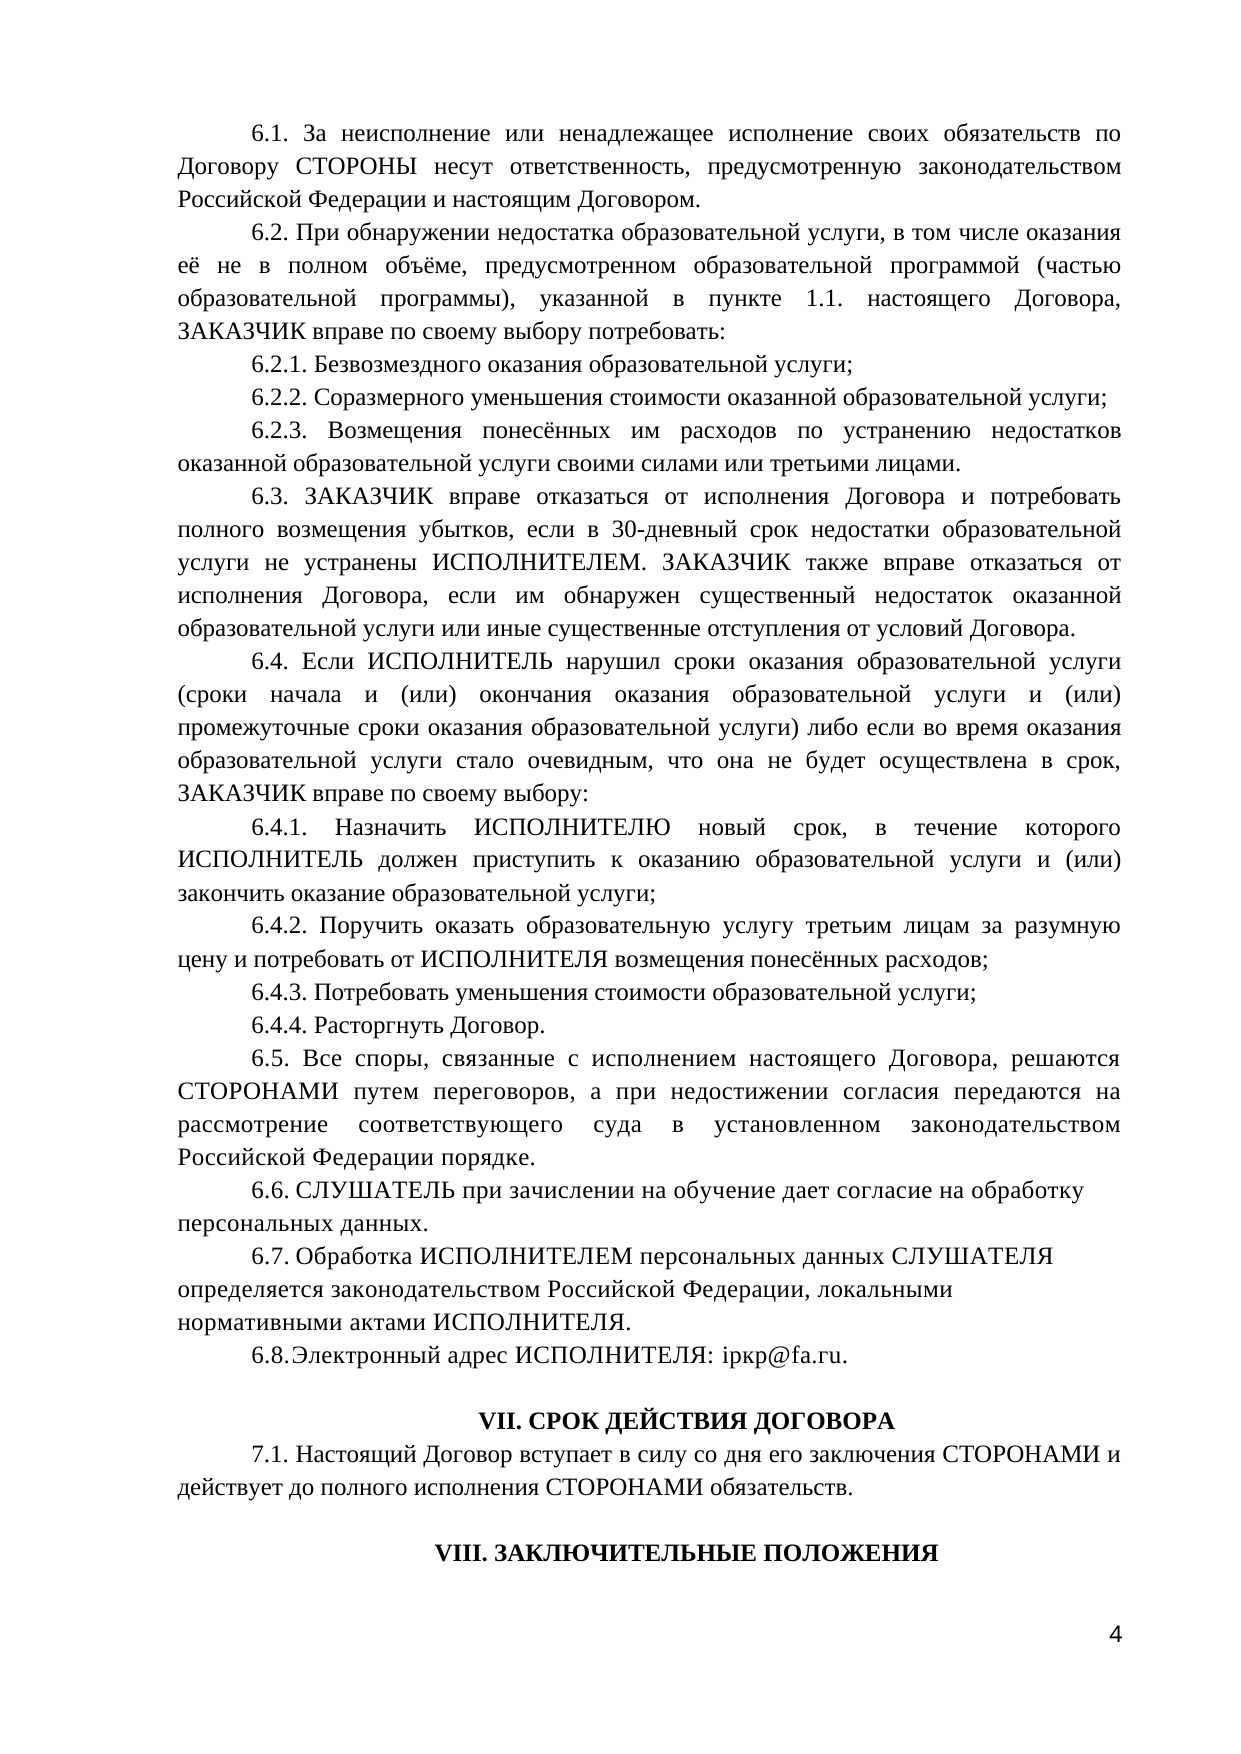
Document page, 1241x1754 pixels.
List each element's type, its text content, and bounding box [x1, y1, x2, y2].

text 6.2. При обнаружении недостатка образовательной услуги, в том числе оказания её не в полном объёме, предусмотренном образовательной программой (частью образовательной программы), указанной в пункте 1.1. настоящего Договора, ЗАКАЗЧИК вправе по своему выбору потребовать: [177, 217, 1122, 345]
text 6.4.2. Поручить оказать образовательную услугу третьим лицам за разумную цену и потребовать от ИСПОЛНИТЕЛЯ возмещения понесённых расходов; [177, 911, 1122, 972]
text 6.2.2. Соразмерного уменьшения стоимости оказанной образовательной услуги; [177, 382, 1122, 411]
text 7.1. Настоящий Договор вступает в силу со дня его заключения СТОРОНАМИ и действует до полного исполнения СТОРОНАМИ обязательств. [177, 1439, 1122, 1501]
text 6.2.1. Безвозмездного оказания образовательной услуги; [177, 349, 1122, 378]
text 6.4. Если ИСПОЛНИТЕЛЬ нарушил сроки оказания образовательной услуги (сроки начала и (или) окончания оказания образовательной услуги и (или) промежуточные сроки оказания образовательной услуги) либо если во время оказания образовательной услуги стало очевидным, что она не будет осуществлена в срок, ЗАКАЗЧИК вправе по своему выбору: [177, 646, 1122, 807]
list Обработка ИСПОЛНИТЕЛЕМ персональных данных СЛУШАТЕЛЯ определяется законодательством Российской Федерации, локальными нормативными актами ИСПОЛНИТЕЛЯ. [177, 1241, 1122, 1336]
list СЛУШАТЕЛЬ при зачислении на обучение дает согласие на обработку персональных данных. [177, 1175, 1122, 1237]
text VII. СРОК ДЕЙСТВИЯ ДОГОВОРА [177, 1406, 1122, 1435]
list Электронный адрес ИСПОЛНИТЕЛЯ: iркр@fа.гu. [177, 1340, 1122, 1369]
text 6.4.4. Расторгнуть Договор. [177, 1010, 1122, 1038]
text VIII. ЗАКЛЮЧИТЕЛЬНЫЕ ПОЛОЖЕНИЯ [177, 1538, 1122, 1567]
text 6.4.3. Потребовать уменьшения стоимости образовательной услуги; [177, 977, 1122, 1005]
text 6.3. ЗАКАЗЧИК вправе отказаться от исполнения Договора и потребовать полного возмещения убытков, если в 30-дневный срок недостатки образовательной услуги не устранены ИСПОЛНИТЕЛЕМ. ЗАКАЗЧИК также вправе отказаться от исполнения Договора, если им обнаружен существенный недостаток оказанной образовательной услуги или иные существенные отступления от условий Договора. [177, 481, 1122, 642]
text 6.1. За неисполнение или ненадлежащее исполнение своих обязательств по Договору СТОРОНЫ несут ответственность, предусмотренную законодательством Российской Федерации и настоящим Договором. [177, 118, 1122, 213]
text 6.5. Все споры, связанные с исполнением настоящего Договора, решаются СТОРОНАМИ путем переговоров, а при недостижении согласия передаются на рассмотрение соответствующего суда в установленном законодательством Российской Федерации порядке. [177, 1043, 1122, 1171]
text 6.2.3. Возмещения понесённых им расходов по устранению недостатков оказанной образовательной услуги своими силами или третьими лицами. [177, 415, 1122, 477]
text 6.4.1. Назначить ИСПОЛНИТЕЛЮ новый срок, в течение которого ИСПОЛНИТЕЛЬ должен приступить к оказанию образовательной услуги и (или) закончить оказание образовательной услуги; [177, 812, 1122, 906]
